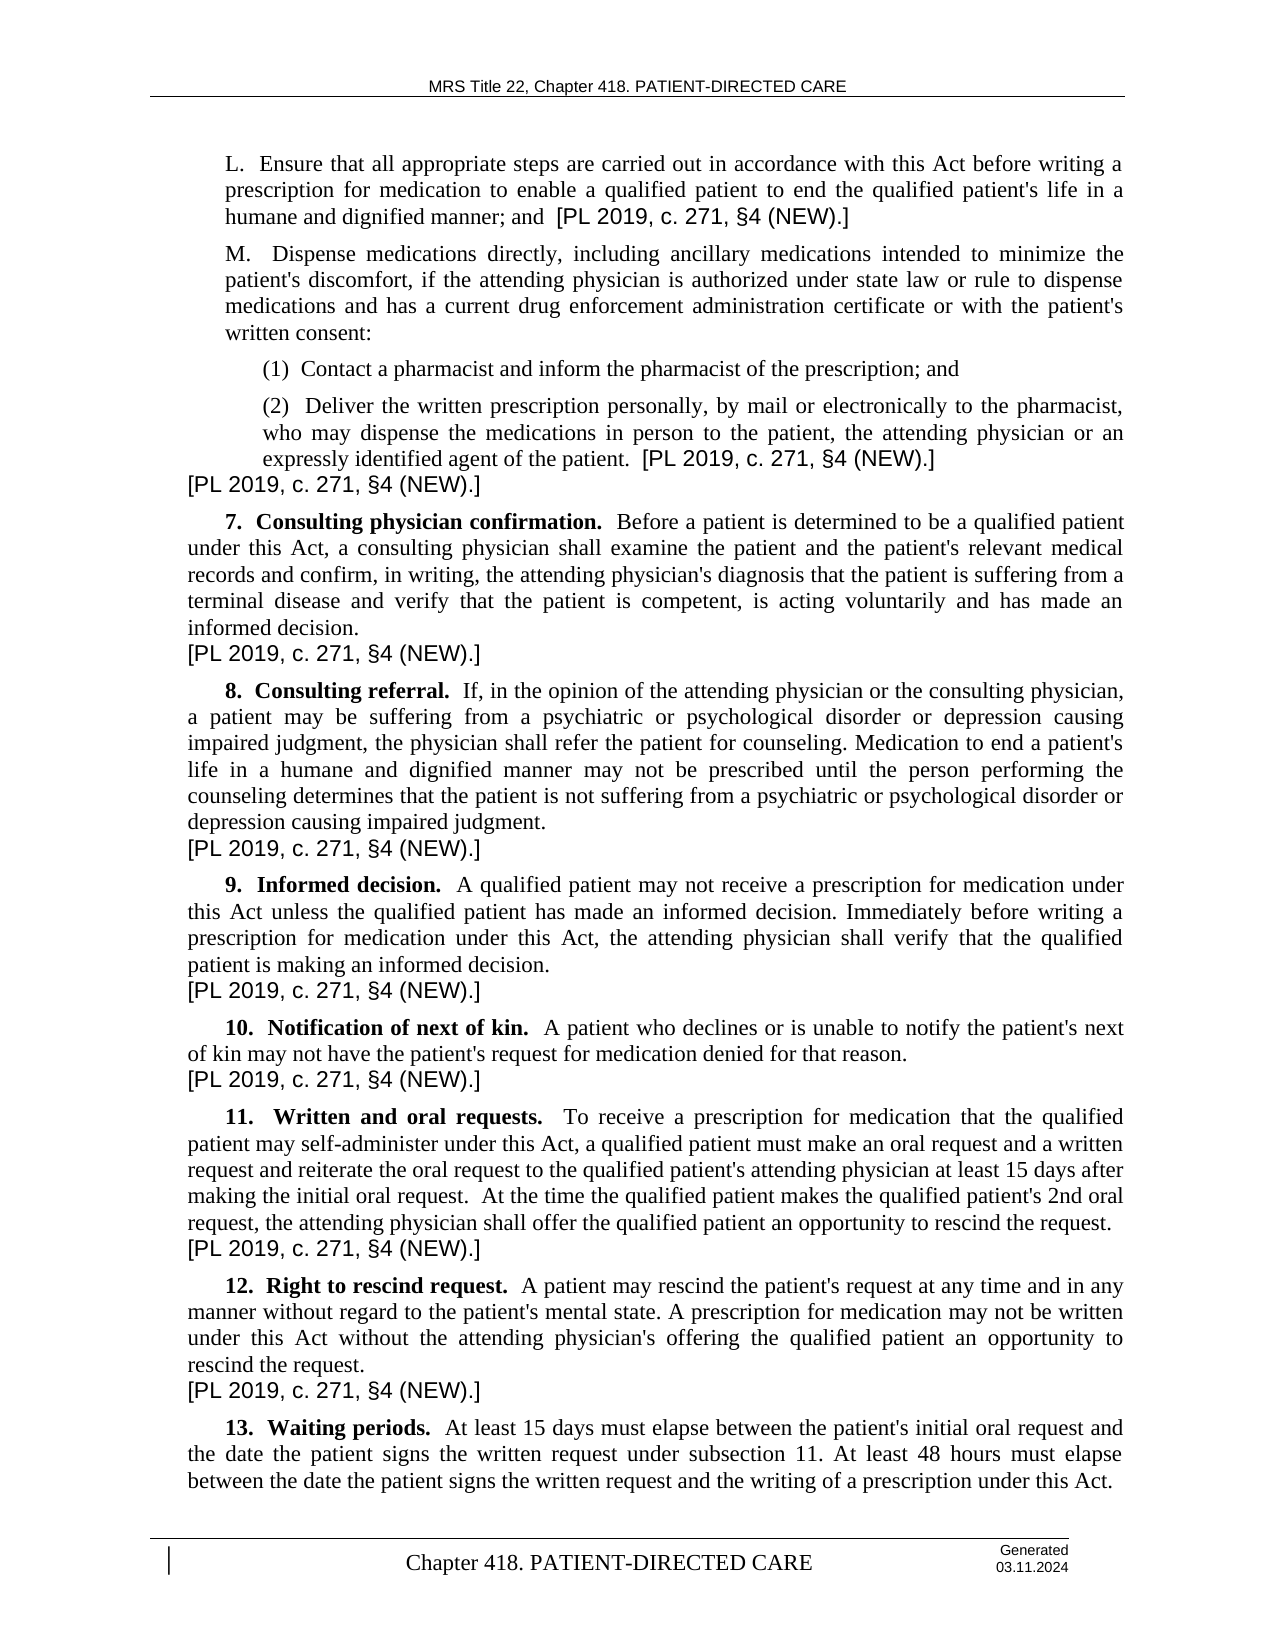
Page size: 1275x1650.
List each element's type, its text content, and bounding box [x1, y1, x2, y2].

text (2) Deliver the written prescription personally, by mail or electronically to the pharmacist, who may dispense the medications in person to the patient, the attending physician or an expressly identified agent of the patient. [PL 2019, c. 271, §4 (NEW).] [262, 392, 1125, 471]
text 9. Informed decision. A qualified patient may not receive a prescription for medication under this Act unless the qualified patient has made an informed decision. Immediately before writing a prescription for medication under this Act, the attending physician shall verify that the qualified patient is making an informed decision. [187, 872, 1125, 977]
text 10. Notification of next of kin. A patient who declines or is unable to notify the patient's next of kin may not have the patient's request for medication denied for that reason. [187, 1014, 1125, 1066]
text (1) Contact a pharmacist and inform the pharmacist of the prescription; and [262, 355, 1125, 382]
text 7. Consulting physician confirmation. Before a patient is determined to be a qualified patient under this Act, a consulting physician shall examine the patient and the patient's relevant medical records and confirm, in writing, the attending physician's diagnosis that the patient is suffering from a terminal disease and verify that the patient is competent, is acting voluntarily and has made an informed decision. [187, 508, 1125, 640]
text [PL 2019, c. 271, §4 (NEW).] [187, 1235, 1125, 1261]
text 8. Consulting referral. If, in the opinion of the attending physician or the consulting physician, a patient may be suffering from a psychiatric or psychological disorder or depression causing impaired judgment, the physician shall refer the patient for counseling. Medication to end a patient's life in a humane and dignified manner may not be prescribed until the person performing the counseling determines that the patient is not suffering from a psychiatric or psychological disorder or depression causing impaired judgment. [187, 677, 1125, 835]
text L. Ensure that all appropriate steps are carried out in accordance with this Act before writing a prescription for medication to enable a qualified patient to end the qualified patient's life in a humane and dignified manner; and [PL 2019, c. 271, §4 (NEW).] [225, 150, 1125, 229]
text [PL 2019, c. 271, §4 (NEW).] [187, 835, 1125, 861]
text M. Dispense medications directly, including ancillary medications intended to minimize the patient's discomfort, if the attending physician is authorized under state law or rule to dispense medications and has a current drug enforcement administration certificate or with the patient's written consent: [225, 239, 1125, 345]
text [PL 2019, c. 271, §4 (NEW).] [187, 1066, 1125, 1093]
text [PL 2019, c. 271, §4 (NEW).] [187, 640, 1125, 666]
text 11. Written and oral requests. To receive a prescription for medication that the qualified patient may self-administer under this Act, a qualified patient must make an oral request and a written request and reiterate the oral request to the qualified patient's attending physician at least 15 days after making the initial oral request. At the time the qualified patient makes the qualified patient's 2nd oral request, the attending physician shall offer the qualified patient an opportunity to rescind the request. [187, 1103, 1125, 1235]
text [PL 2019, c. 271, §4 (NEW).] [187, 471, 1125, 498]
text 12. Right to rescind request. A patient may rescind the patient's request at any time and in any manner without regard to the patient's mental state. A prescription for medication may not be written under this Act without the attending physician's offering the qualified patient an opportunity to rescind the request. [187, 1272, 1125, 1377]
text [PL 2019, c. 271, §4 (NEW).] [187, 1377, 1125, 1403]
text [PL 2019, c. 271, §4 (NEW).] [187, 977, 1125, 1003]
text 13. Waiting periods. At least 15 days must elapse between the patient's initial oral request and the date the patient signs the written request under subsection 11. At least 48 hours must elapse between the date the patient signs the written request and the writing of a prescription under this Act. [187, 1414, 1125, 1493]
